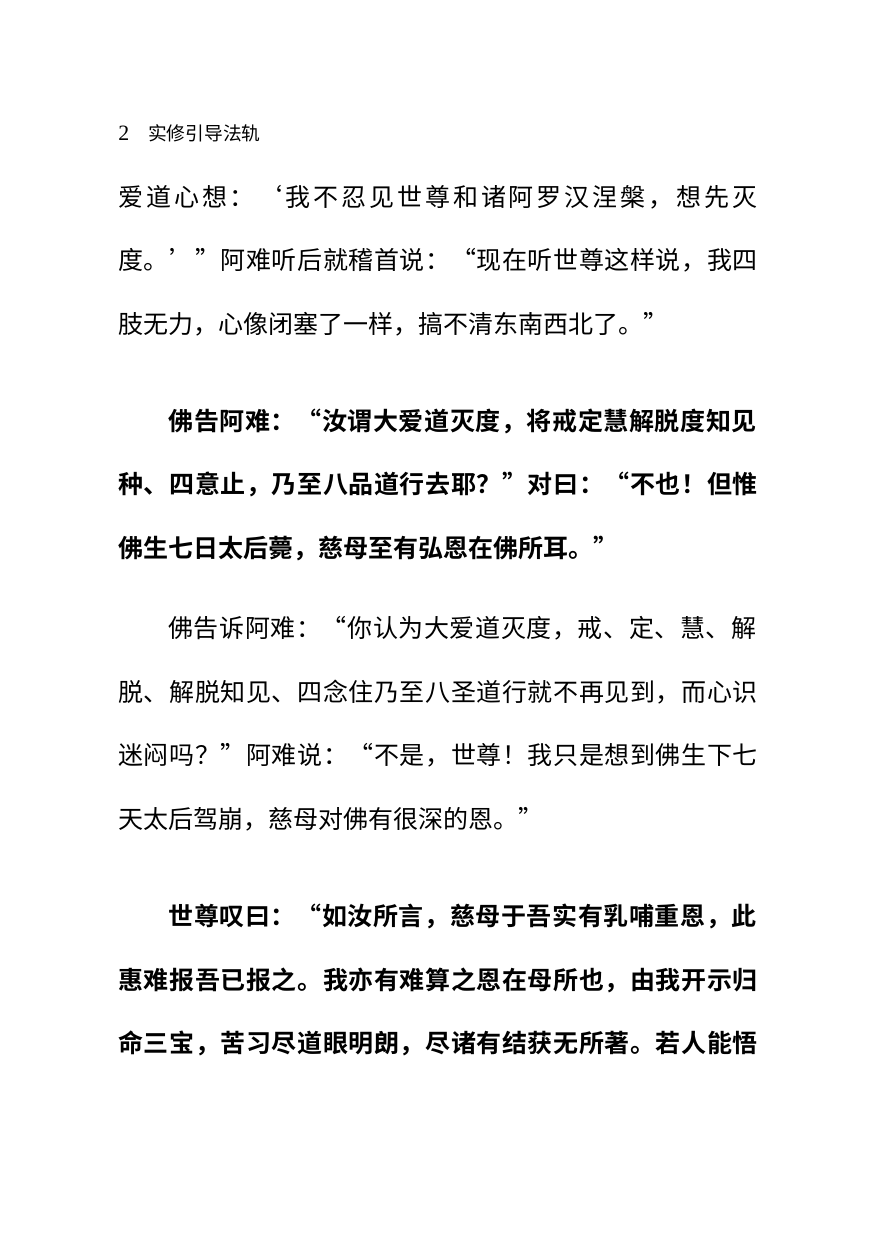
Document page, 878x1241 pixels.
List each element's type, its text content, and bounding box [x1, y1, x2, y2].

text 佛告诉阿难：“你认为大爱道灭度，戒、定、慧、解脱、解脱知见、四念住乃至八圣道行就不再见到，而心识迷闷吗？”阿难说：“不是，世尊！我只是想到佛生下七天太后驾崩，慈母对佛有很深的恩。” [118, 609, 759, 835]
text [118, 177, 759, 340]
text 佛告阿难：“汝谓大爱道灭度，将戒定慧解脱度知见种、四意止，乃至八品道行去耶？”对曰：“不也！但惟佛生七日太后薨，慈母至有弘恩在佛所耳。” [118, 402, 759, 565]
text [118, 897, 759, 1060]
